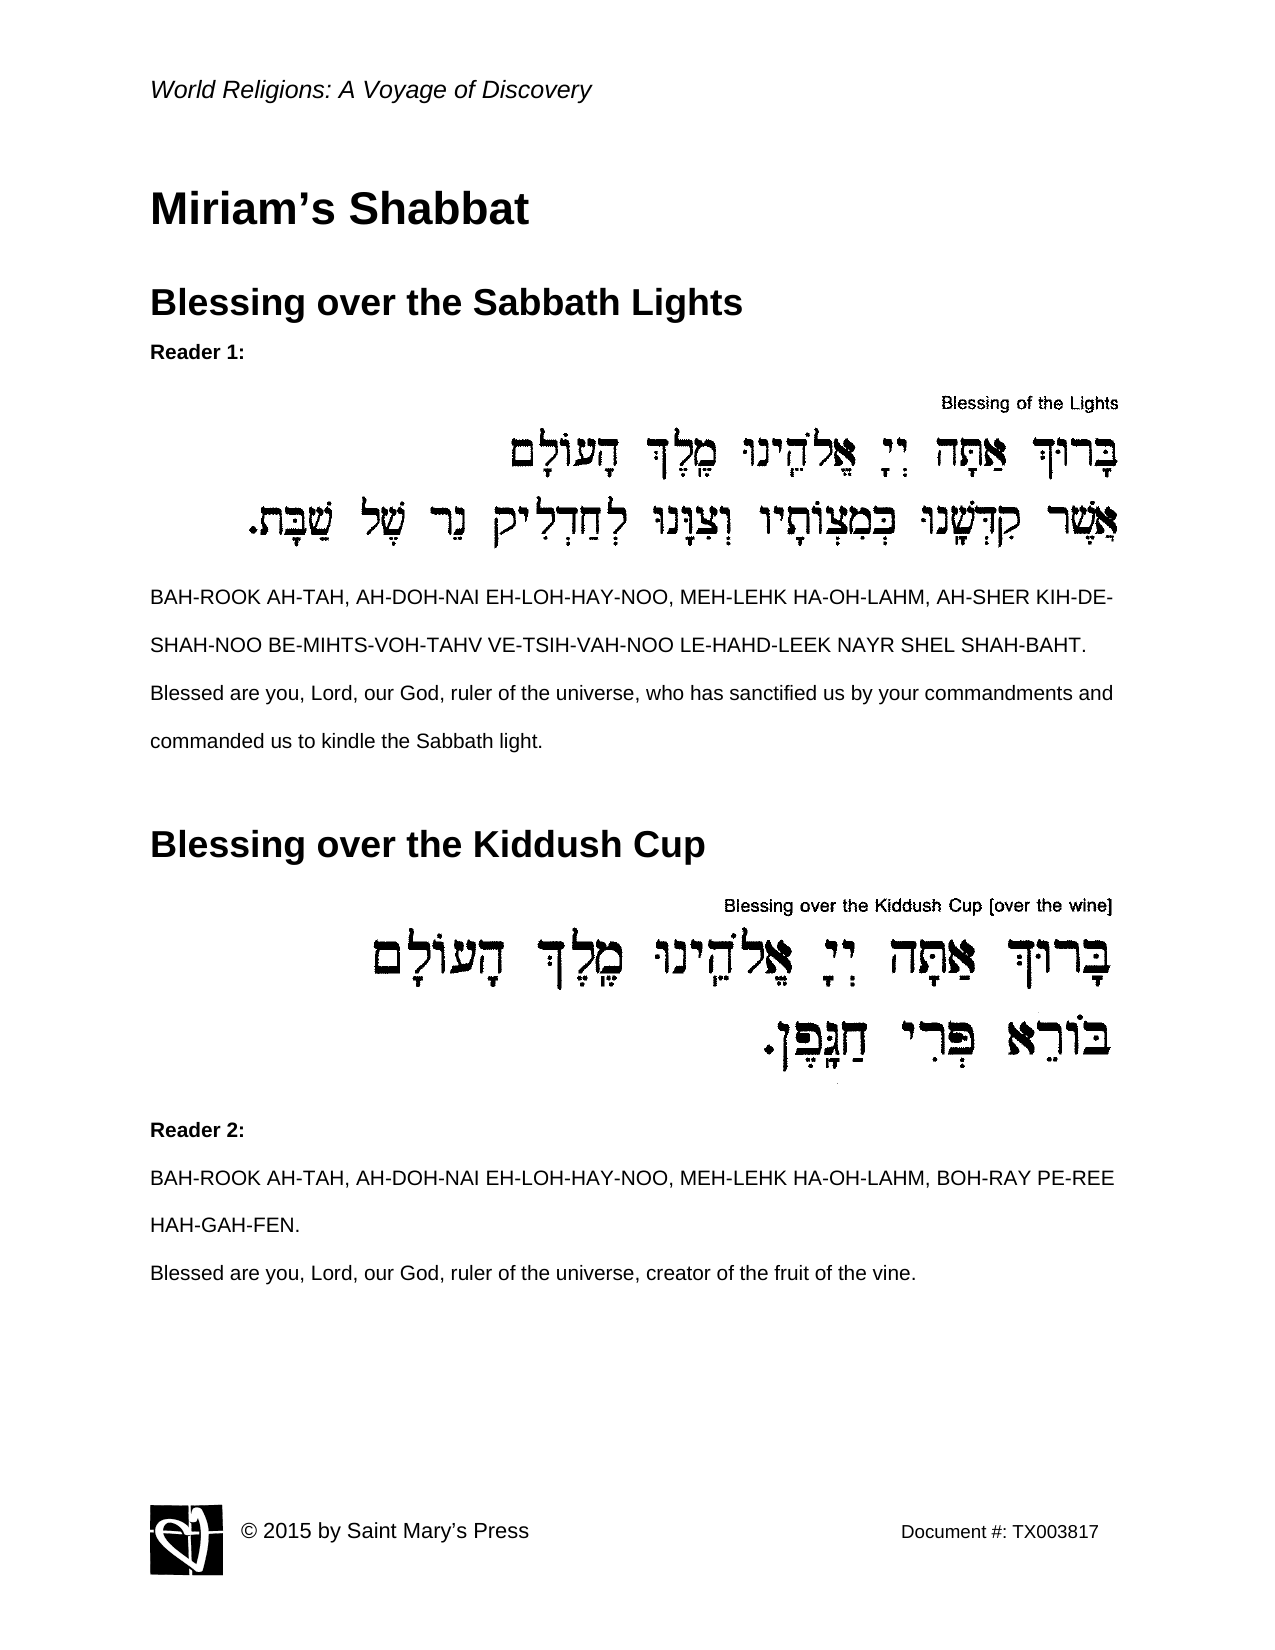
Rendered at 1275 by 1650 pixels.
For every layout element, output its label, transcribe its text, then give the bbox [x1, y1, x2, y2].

text Miriam’s Shabbat [150, 181, 1125, 234]
text Reader 2: [150, 1117, 1125, 1141]
text Blessing over the Kiddush Cup [150, 822, 1125, 866]
picture [241, 387, 1125, 557]
text BAH-ROOK AH-TAH, AH-DOH-NAI EH-LOH-HAY-NOO, MEH-LEHK HA-OH-LAHM, AH-SHER KIH-DE-SHAH-NOO BE-MIHTS-VOH-TAHV VE-TSIH-VAH-NOO LE-HAHD-LEEK NAYR SHEL SHAH-BAHT. [150, 585, 1125, 657]
text BAH-ROOK AH-TAH, AH-DOH-NAI EH-LOH-HAY-NOO, MEH-LEHK HA-OH-LAHM, BOH-RAY PE-REE HAH-GAH-FEN. [150, 1165, 1125, 1237]
text Blessed are you, Lord, our God, ruler of the universe, creator of the fruit of the vine. [150, 1261, 1125, 1285]
picture [354, 882, 1125, 1089]
text Reader 1: [150, 339, 1125, 363]
text Blessing over the Sabbath Lights [150, 280, 1125, 323]
text Blessed are you, Lord, our God, ruler of the universe, who has sanctified us by your commandments and commanded us to kindle the Sabbath light. [150, 681, 1125, 753]
